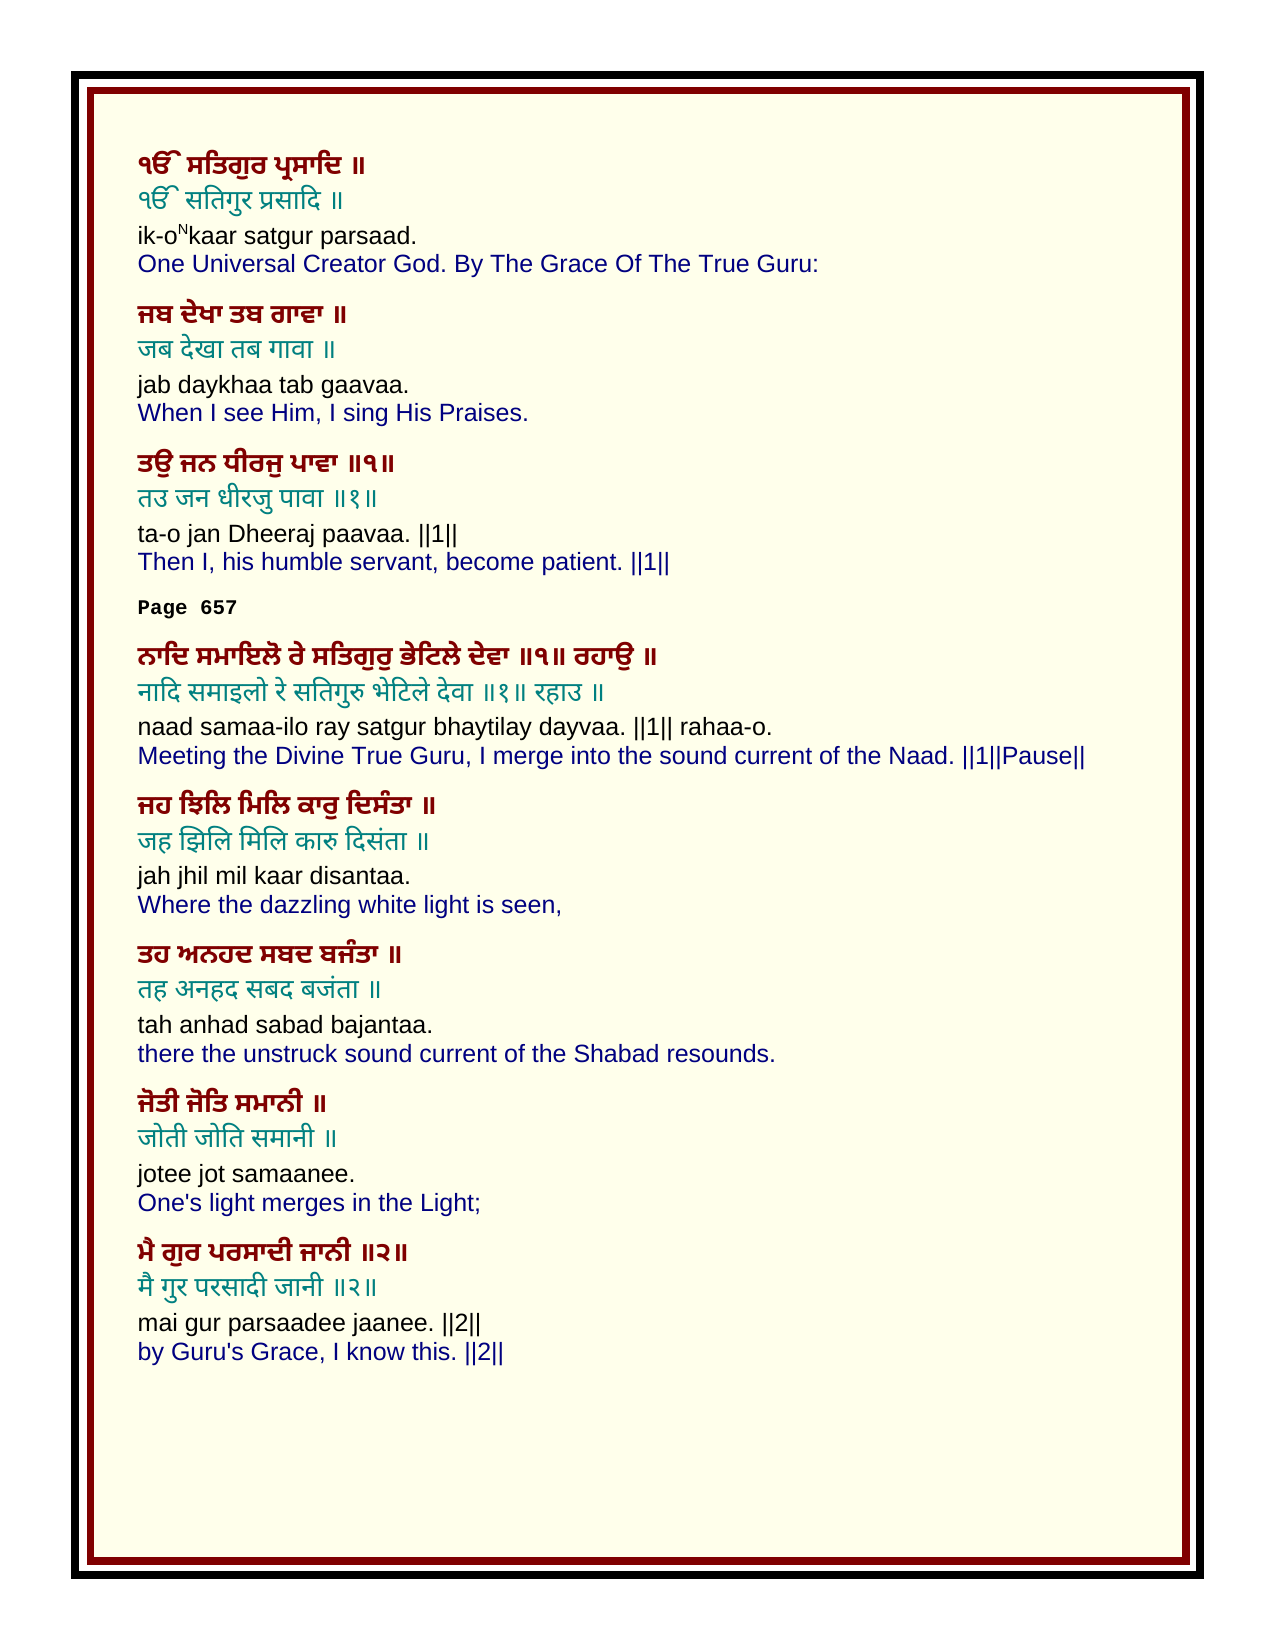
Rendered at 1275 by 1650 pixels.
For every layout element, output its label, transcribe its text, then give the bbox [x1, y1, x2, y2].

text ਜੋਤੀ ਜੋਤਿ ਸਮਾਨੀ ॥ [137, 1088, 1138, 1123]
text Then I, his humble servant, become patient. ||1|| [137, 547, 1138, 576]
text Page 657 [137, 597, 1138, 621]
text Meeting the Divine True Guru, I merge into the sound current of the Naad. ||1||Pause|| [137, 741, 1138, 769]
text jab daykhaa tab gaavaa. [137, 369, 1138, 398]
text ਤਉ ਜਨ ਧੀਰਜੁ ਪਾਵਾ ॥੧॥ [137, 448, 1138, 483]
text Where the dazzling white light is seen, [137, 890, 1138, 918]
text tah anhad sabad bajantaa. [137, 1010, 1138, 1039]
text जह झिलि मिलि कारु दिसंता ॥ [137, 826, 1138, 861]
text by Guru's Grace, I know this. ||2|| [137, 1337, 1138, 1365]
text ta-o jan Dheeraj paavaa. ||1|| [137, 518, 1138, 547]
text ਜਹ ਝਿਲਿ ਮਿਲਿ ਕਾਰੁ ਦਿਸੰਤਾ ॥ [137, 790, 1138, 826]
text there the unstruck sound current of the Shabad resounds. [137, 1039, 1138, 1067]
text तउ जन धीरजु पावा ॥१॥ [137, 483, 1138, 518]
text jah jhil mil kaar disantaa. [137, 861, 1138, 890]
text One Universal Creator God. By The Grace Of The True Guru: [137, 249, 1138, 278]
text ik-oNkaar satgur parsaad. [137, 221, 1138, 249]
text जोती जोति समानी ॥ [137, 1123, 1138, 1159]
text ੴ ਸਤਿਗੁਰ ਪ੍ਰਸਾਦਿ ॥ [137, 150, 1138, 185]
text ਨਾਦਿ ਸਮਾਇਲੋ ਰੇ ਸਤਿਗੁਰੁ ਭੇਟਿਲੇ ਦੇਵਾ ॥੧॥ ਰਹਾਉ ॥ [137, 641, 1138, 677]
text naad samaa-ilo ray satgur bhaytilay dayvaa. ||1|| rahaa-o. [137, 712, 1138, 741]
text जब देखा तब गावा ॥ [137, 334, 1138, 369]
text मै गुर परसादी जानी ॥२॥ [137, 1272, 1138, 1308]
text mai gur parsaadee jaanee. ||2|| [137, 1308, 1138, 1337]
text ੴ सतिगुर प्रसादि ॥ [137, 185, 1138, 221]
text When I see Him, I sing His Praises. [137, 398, 1138, 427]
text One's light merges in the Light; [137, 1188, 1138, 1216]
text तह अनहद सबद बजंता ॥ [137, 974, 1138, 1010]
text ਤਹ ਅਨਹਦ ਸਬਦ ਬਜੰਤਾ ॥ [137, 939, 1138, 974]
text ਮੈ ਗੁਰ ਪਰਸਾਦੀ ਜਾਨੀ ॥੨॥ [137, 1237, 1138, 1272]
text नादि समाइलो रे सतिगुरु भेटिले देवा ॥१॥ रहाउ ॥ [137, 677, 1138, 712]
text jotee jot samaanee. [137, 1159, 1138, 1188]
text ਜਬ ਦੇਖਾ ਤਬ ਗਾਵਾ ॥ [137, 299, 1138, 334]
